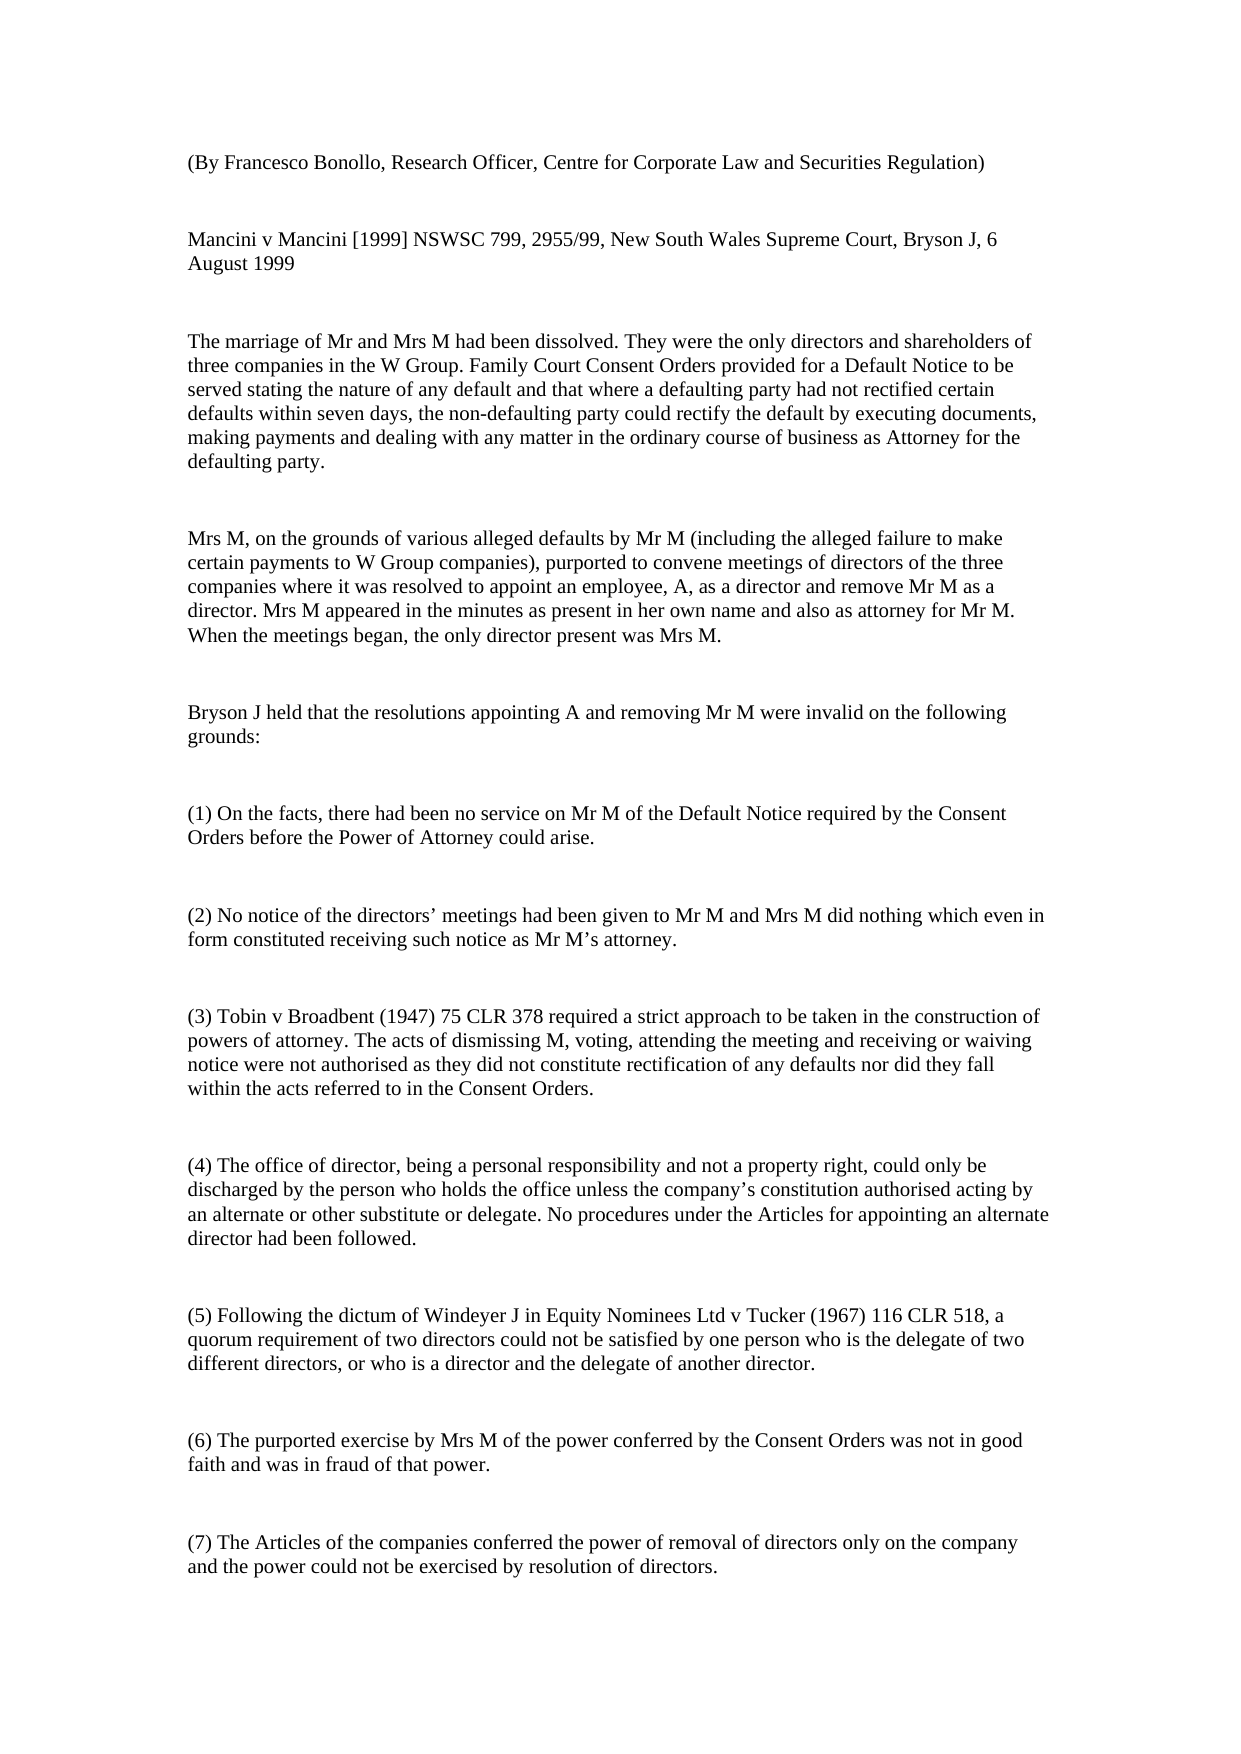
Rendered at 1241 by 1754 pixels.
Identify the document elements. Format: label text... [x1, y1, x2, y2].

text (7) The Articles of the companies conferred the power of removal of directors only on the company and the power could not be exercised by resolution of directors. [187, 1529, 1053, 1602]
text (3) Tobin v Broadbent (1947) 75 CLR 378 required a strict approach to be taken in the construction of powers of attorney. The acts of dismissing M, voting, attending the meeting and receiving or waiving notice were not authorised as they did not constitute rectification of any defaults nor did they fall within the acts referred to in the Consent Orders. [187, 1004, 1053, 1124]
text (6) The purported exercise by Mrs M of the power conferred by the Consent Orders was not in good faith and was in fraud of that power. [187, 1428, 1053, 1500]
text (4) The office of director, being a personal responsibility and not a property right, could only be discharged by the person who holds the office unless the company’s constitution authorised acting by an alternate or other substitute or delegate. No procedures under the Articles for appointing an alternate director had been followed. [187, 1153, 1053, 1274]
text (By Francesco Bonollo, Research Officer, Centre for Corporate Law and Securities Regulation) [187, 150, 1053, 198]
text The marriage of Mr and Mrs M had been dissolved. They were the only directors and shareholders of three companies in the W Group. Family Court Consent Orders provided for a Default Notice to be served stating the nature of any default and that where a defaulting party had not rectified certain defaults within seven days, the non-defaulting party could rectify the default by executing documents, making payments and dealing with any matter in the ordinary course of business as Attorney for the defaulting party. [187, 329, 1053, 497]
text Mancini v Mancini [1999] NSWSC 799, 2955/99, New South Wales Supreme Court, Bryson J, 6 August 1999 [187, 227, 1053, 299]
text (5) Following the dictum of Windeyer J in Equity Nominees Ltd v Tucker (1967) 116 CLR 518, a quorum requirement of two directors could not be satisfied by one person who is the delegate of two different directors, or who is a director and the delegate of another director. [187, 1303, 1053, 1399]
text (1) On the facts, there had been no service on Mr M of the Default Notice required by the Consent Orders before the Power of Attorney could arise. [187, 801, 1053, 873]
text Bryson J held that the resolutions appointing A and removing Mr M were invalid on the following grounds: [187, 700, 1053, 772]
text Mrs M, on the grounds of various alleged defaults by Mr M (including the alleged failure to make certain payments to W Group companies), purported to convene meetings of directors of the three companies where it was resolved to appoint an employee, A, as a director and remove Mr M as a director. Mrs M appeared in the minutes as present in her own name and also as attorney for Mr M. When the meetings began, the only director present was Mrs M. [187, 526, 1053, 671]
text (2) No notice of the directors’ meetings had been given to Mr M and Mrs M did nothing which even in form constituted receiving such notice as Mr M’s attorney. [187, 902, 1053, 975]
